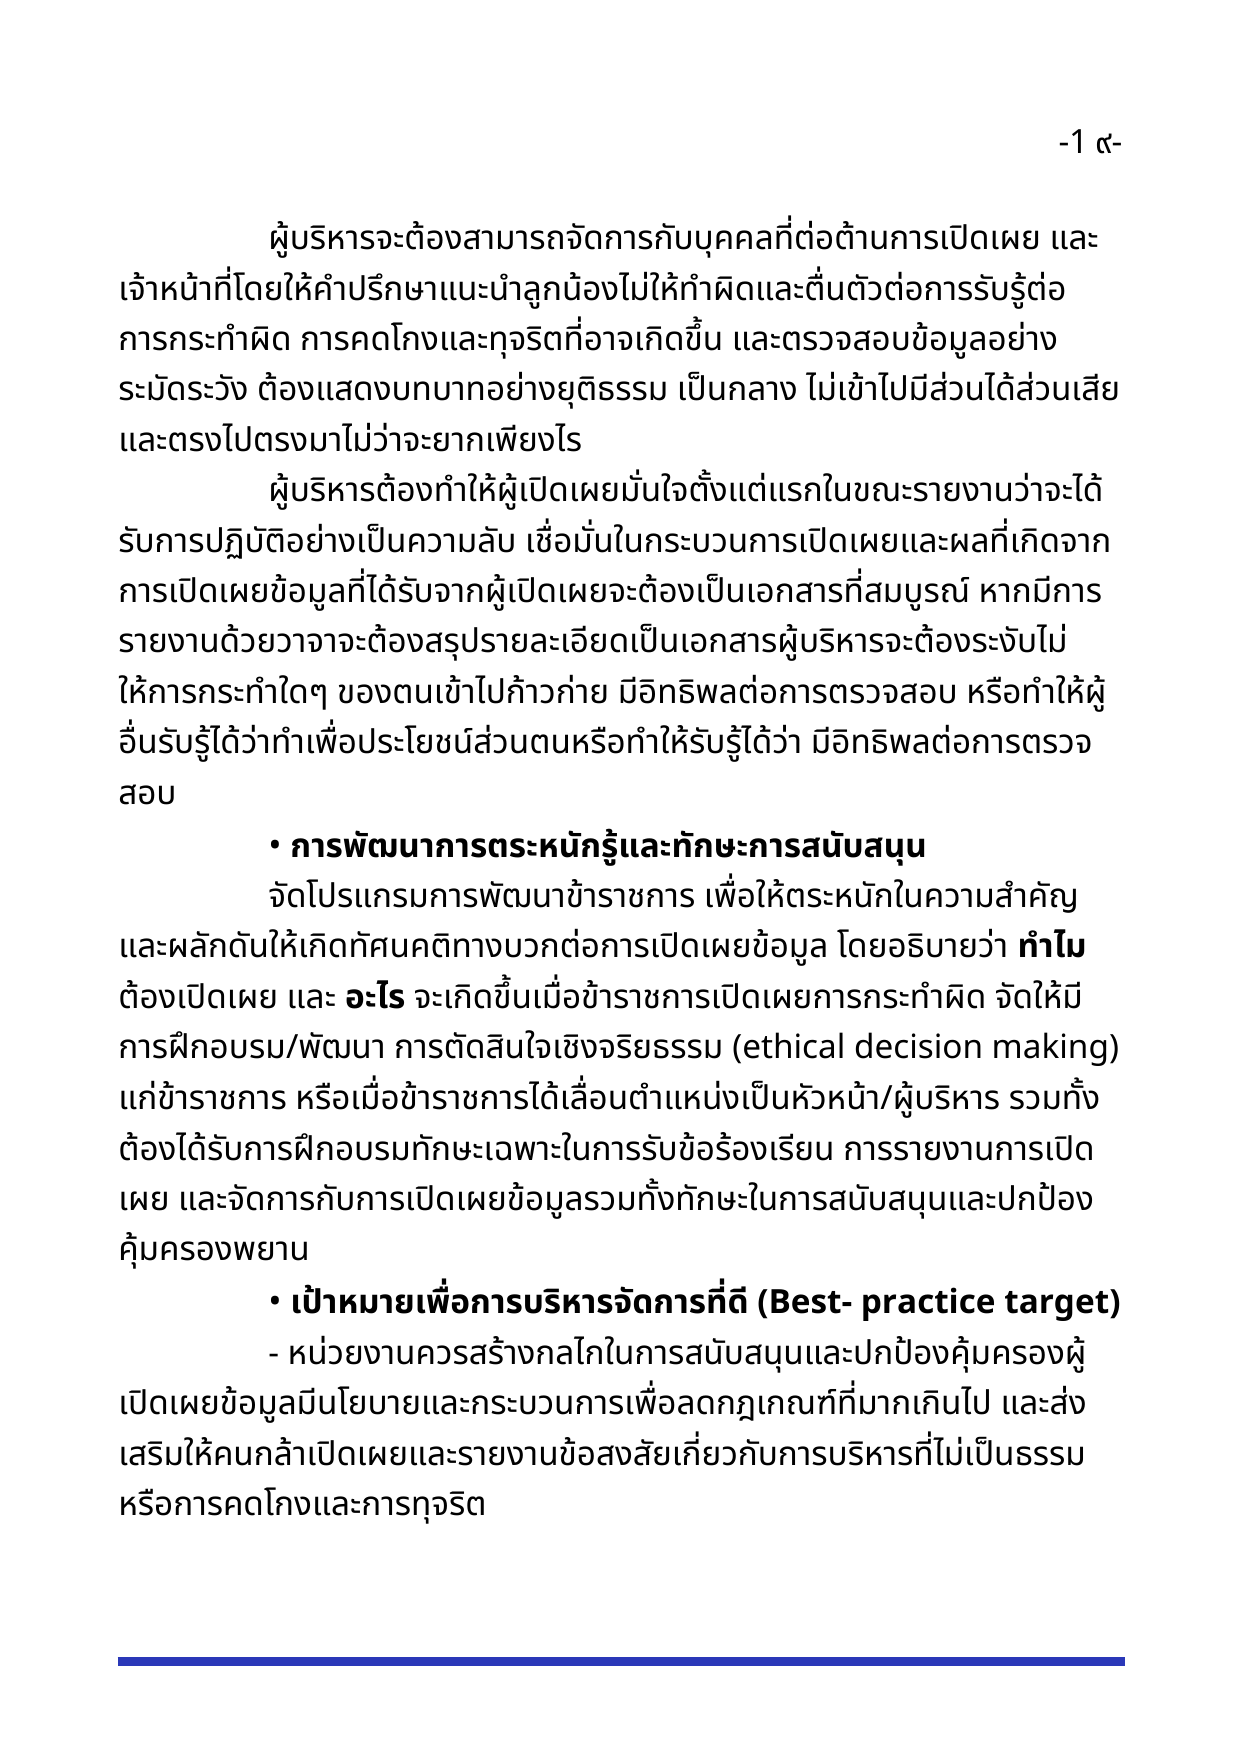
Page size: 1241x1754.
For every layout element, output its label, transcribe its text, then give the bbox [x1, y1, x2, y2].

text - หน่วยงานควรสร้างกลไกในการสนับสนุนและปกป้องคุ้มครองผู้เปิดเผยข้อมูลมีนโยบายและกระบวนการเพื่อลดกฎเกณฑ์ที่มากเกินไป และส่งเสริมให้คนกล้าเปิดเผยและรายงานข้อสงสัยเกี่ยวกับการบริหารที่ไม่เป็นธรรมหรือการคดโกงและการทุจริต [118, 1329, 1122, 1531]
text -1๙- [118, 118, 1122, 169]
text • เป้าหมายเพื่อการบริหารจัดการที่ดี (Best- practice target) [193, 1276, 1122, 1329]
text ผู้บริหารต้องทำให้ผู้เปิดเผยมั่นใจตั้งแต่แรกในขณะรายงานว่าจะได้รับการปฏิบัติอย่างเป็นความลับ เชื่อมั่นในกระบวนการเปิดเผยและผลที่เกิดจากการเปิดเผยข้อมูลที่ได้รับจากผู้เปิดเผยจะต้องเป็นเอกสารที่สมบูรณ์ หากมีการรายงานด้วยวาจาจะต้องสรุปรายละเอียดเป็นเอกสารผู้บริหารจะต้องระงับไม่ให้การกระทำใดๆ ของตนเข้าไปก้าวก่าย มีอิทธิพลต่อการตรวจสอบ หรือทำให้ผู้อื่นรับรู้ได้ว่าทำเพื่อประโยชน์ส่วนตนหรือทำให้รับรู้ได้ว่า มีอิทธิพลต่อการตรวจสอบ [118, 466, 1122, 819]
text ผู้บริหารจะต้องสามารถจัดการกับบุคคลที่ต่อต้านการเปิดเผย และเจ้าหน้าที่โดยให้คำปรึกษาแนะนำลูกน้องไม่ให้ทำผิดและตื่นตัวต่อการรับรู้ต่อการกระทำผิด การคดโกงและทุจริตที่อาจเกิดขึ้น และตรวจสอบข้อมูลอย่างระมัดระวัง ต้องแสดงบทบาทอย่างยุติธรรม เป็นกลาง ไม่เข้าไปมีส่วนได้ส่วนเสียและตรงไปตรงมาไม่ว่าจะยากเพียงไร [118, 214, 1122, 466]
text • การพัฒนาการตระหนักรู้และทักษะการสนับสนุน [193, 819, 1122, 872]
text จัดโปรแกรมการพัฒนาข้าราชการ เพื่อให้ตระหนักในความสำคัญและผลักดันให้เกิดทัศนคติทางบวกต่อการเปิดเผยข้อมูล โดยอธิบายว่า ทำไม ต้องเปิดเผย และ อะไร จะเกิดขึ้นเมื่อข้าราชการเปิดเผยการกระทำผิด จัดให้มีการฝึกอบรม/พัฒนา การตัดสินใจเชิงจริยธรรม (ethical decision making) แก่ข้าราชการ หรือเมื่อข้าราชการได้เลื่อนตำแหน่งเป็นหัวหน้า/ผู้บริหาร รวมทั้งต้องได้รับการฝึกอบรมทักษะเฉพาะในการรับข้อร้องเรียน การรายงานการเปิดเผย และจัดการกับการเปิดเผยข้อมูลรวมทั้งทักษะในการสนับสนุนและปกป้องคุ้มครองพยาน [118, 872, 1122, 1276]
